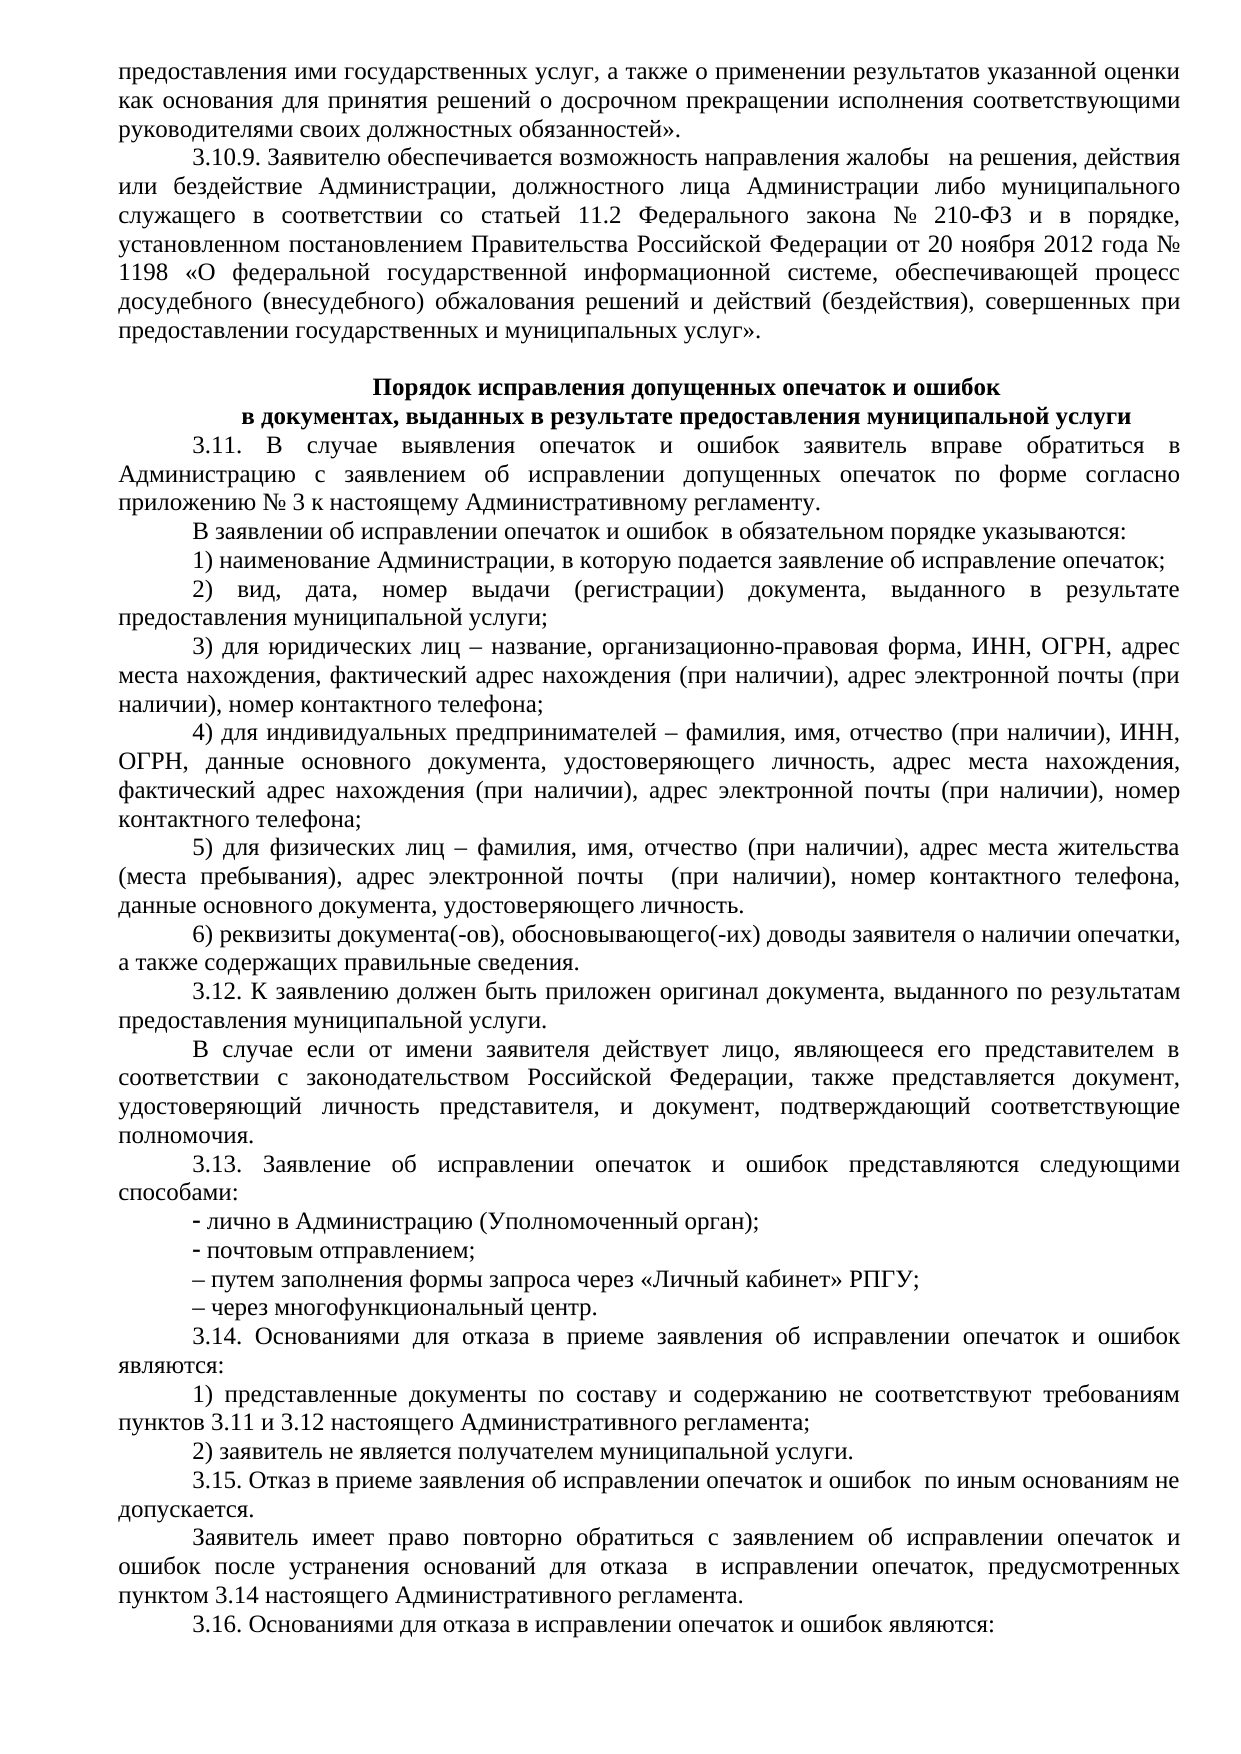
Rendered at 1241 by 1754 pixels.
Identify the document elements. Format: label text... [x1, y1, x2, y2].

text 3) для юридических лиц – название, организационно-правовая форма, ИНН, ОГРН, адрес места нахождения, фактический адрес нахождения (при наличии), адрес электронной почты (при наличии), номер контактного телефона; [118, 631, 1181, 717]
text – путем заполнения формы запроса через «Личный кабинет» РПГУ; [118, 1264, 1181, 1292]
text 4) для индивидуальных предпринимателей – фамилия, имя, отчество (при наличии), ИНН, ОГРН, данные основного документа, удостоверяющего личность, адрес места нахождения, фактический адрес нахождения (при наличии), адрес электронной почты (при наличии), номер контактного телефона; [118, 717, 1181, 832]
text почтовым отправлением; [118, 1235, 1181, 1264]
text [118, 56, 1181, 142]
text В случае если от имени заявителя действует лицо, являющееся его представителем в соответствии с законодательством Российской Федерации, также представляется документ, удостоверяющий личность представителя, и документ, подтверждающий соответствующие полномочия. [118, 1034, 1181, 1149]
text 3.15. Отказ в приеме заявления об исправлении опечаток и ошибок по иным основаниям не допускается. [118, 1465, 1181, 1522]
text в документах, выданных в результате предоставления муниципальной услуги [118, 401, 1181, 430]
text 3.11. В случае выявления опечаток и ошибок заявитель вправе обратиться в Администрацию с заявлением об исправлении допущенных опечаток по форме согласно приложению № 3 к настоящему Административному регламенту. [118, 430, 1181, 516]
text – через многофункциональный центр. [118, 1292, 1181, 1321]
text 5) для физических лиц – фамилия, имя, отчество (при наличии), адрес места жительства (места пребывания), адрес электронной почты (при наличии), номер контактного телефона, данные основного документа, удостоверяющего личность. [118, 832, 1181, 919]
text В заявлении об исправлении опечаток и ошибок в обязательном порядке указываются: [118, 516, 1181, 545]
text 2) вид, дата, номер выдачи (регистрации) документа, выданного в результате предоставления муниципальной услуги; [118, 574, 1181, 631]
text Порядок исправления допущенных опечаток и ошибок [118, 372, 1181, 401]
text 3.10.9. Заявителю обеспечивается возможность направления жалобы на решения, действия или бездействие Администрации, должностного лица Администрации либо муниципального служащего в соответствии со статьей 11.2 Федерального закона № 210-ФЗ и в порядке, установленном постановлением Правительства Российской Федерации от 20 ноября 2012 года № 1198 «О федеральной государственной информационной системе, обеспечивающей процесс досудебного (внесудебного) обжалования решений и действий (бездействия), совершенных при предоставлении государственных и муниципальных услуг». [118, 142, 1181, 344]
text 1) наименование Администрации, в которую подается заявление об исправление опечаток; [118, 545, 1181, 574]
text 3.16. Основаниями для отказа в исправлении опечаток и ошибок являются: [118, 1609, 1181, 1637]
text лично в Администрацию (Уполномоченный орган); [118, 1206, 1181, 1235]
text Заявитель имеет право повторно обратиться с заявлением об исправлении опечаток и ошибок после устранения оснований для отказа в исправлении опечаток, предусмотренных пунктом 3.14 настоящего Административного регламента. [118, 1522, 1181, 1609]
text 3.14. Основаниями для отказа в приеме заявления об исправлении опечаток и ошибок являются: [118, 1321, 1181, 1379]
text 3.12. К заявлению должен быть приложен оригинал документа, выданного по результатам предоставления муниципальной услуги. [118, 976, 1181, 1034]
text 2) заявитель не является получателем муниципальной услуги. [118, 1436, 1181, 1465]
text 1) представленные документы по составу и содержанию не соответствуют требованиям пунктов 3.11 и 3.12 настоящего Административного регламента; [118, 1379, 1181, 1436]
text 6) реквизиты документа(-ов), обосновывающего(-их) доводы заявителя о наличии опечатки, а также содержащих правильные сведения. [118, 919, 1181, 976]
text 3.13. Заявление об исправлении опечаток и ошибок представляются следующими способами: [118, 1149, 1181, 1206]
